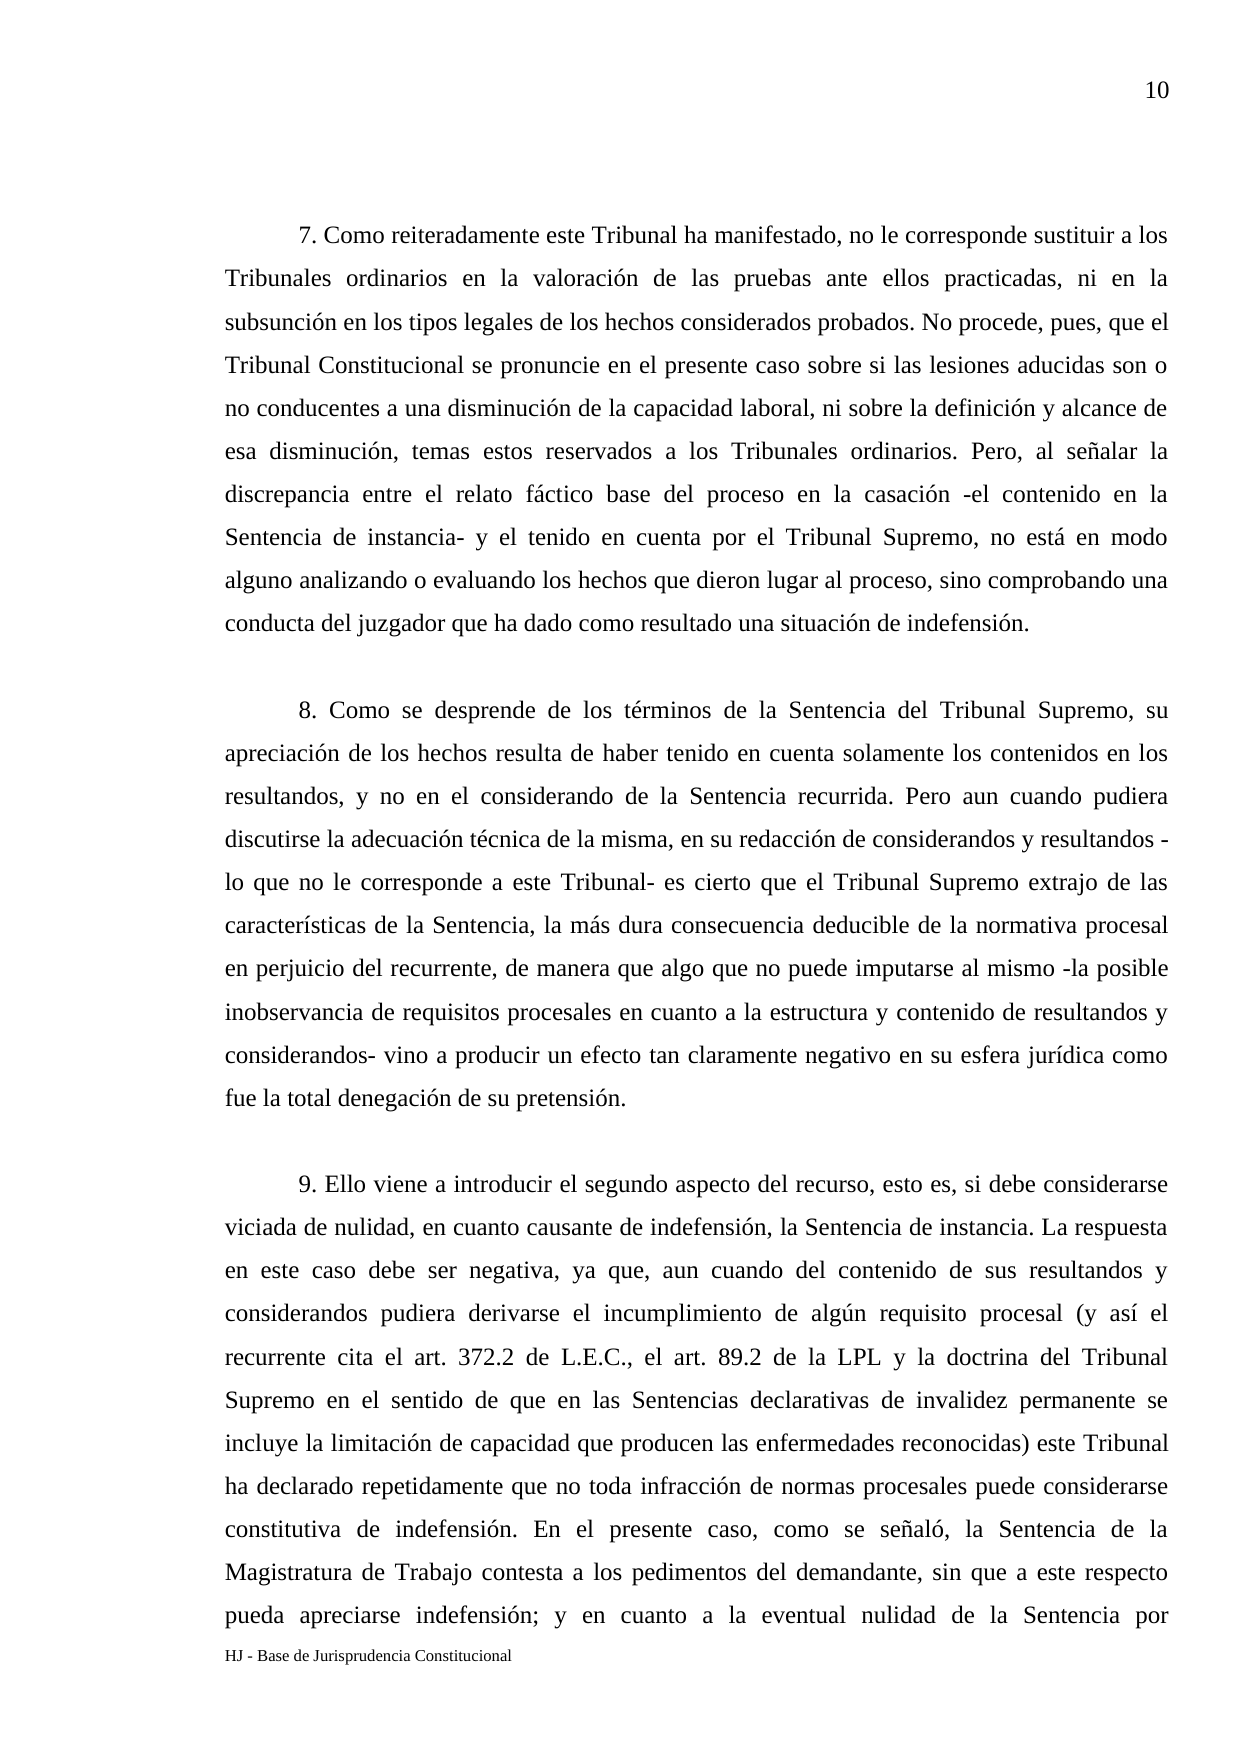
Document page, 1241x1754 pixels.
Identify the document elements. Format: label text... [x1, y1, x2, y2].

text 7. Como reiteradamente este Tribunal ha manifestado, no le corresponde sustituir a los Tribunales ordinarios en la valoración de las pruebas ante ellos practicadas, ni en la subsunción en los tipos legales de los hechos considerados probados. No procede, pues, que el Tribunal Constitucional se pronuncie en el presente caso sobre si las lesiones aducidas son o no conducentes a una disminución de la capacidad laboral, ni sobre la definición y alcance de esa disminución, temas estos reservados a los Tribunales ordinarios. Pero, al señalar la discrepancia entre el relato fáctico base del proceso en la casación -el contenido en la Sentencia de instancia- y el tenido en cuenta por el Tribunal Supremo, no está en modo alguno analizando o evaluando los hechos que dieron lugar al proceso, sino comprobando una conducta del juzgador que ha dado como resultado una situación de indefensión. [224, 220, 1169, 637]
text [224, 1169, 1169, 1629]
text 8. Como se desprende de los términos de la Sentencia del Tribunal Supremo, su apreciación de los hechos resulta de haber tenido en cuenta solamente los contenidos en los resultandos, y no en el considerando de la Sentencia recurrida. Pero aun cuando pudiera discutirse la adecuación técnica de la misma, en su redacción de considerandos y resultandos -lo que no le corresponde a este Tribunal- es cierto que el Tribunal Supremo extrajo de las características de la Sentencia, la más dura consecuencia deducible de la normativa procesal en perjuicio del recurrente, de manera que algo que no puede imputarse al mismo -la posible inobservancia de requisitos procesales en cuanto a la estructura y contenido de resultandos y considerandos- vino a producir un efecto tan claramente negativo en su esfera jurídica como fue la total denegación de su pretensión. [224, 695, 1169, 1112]
